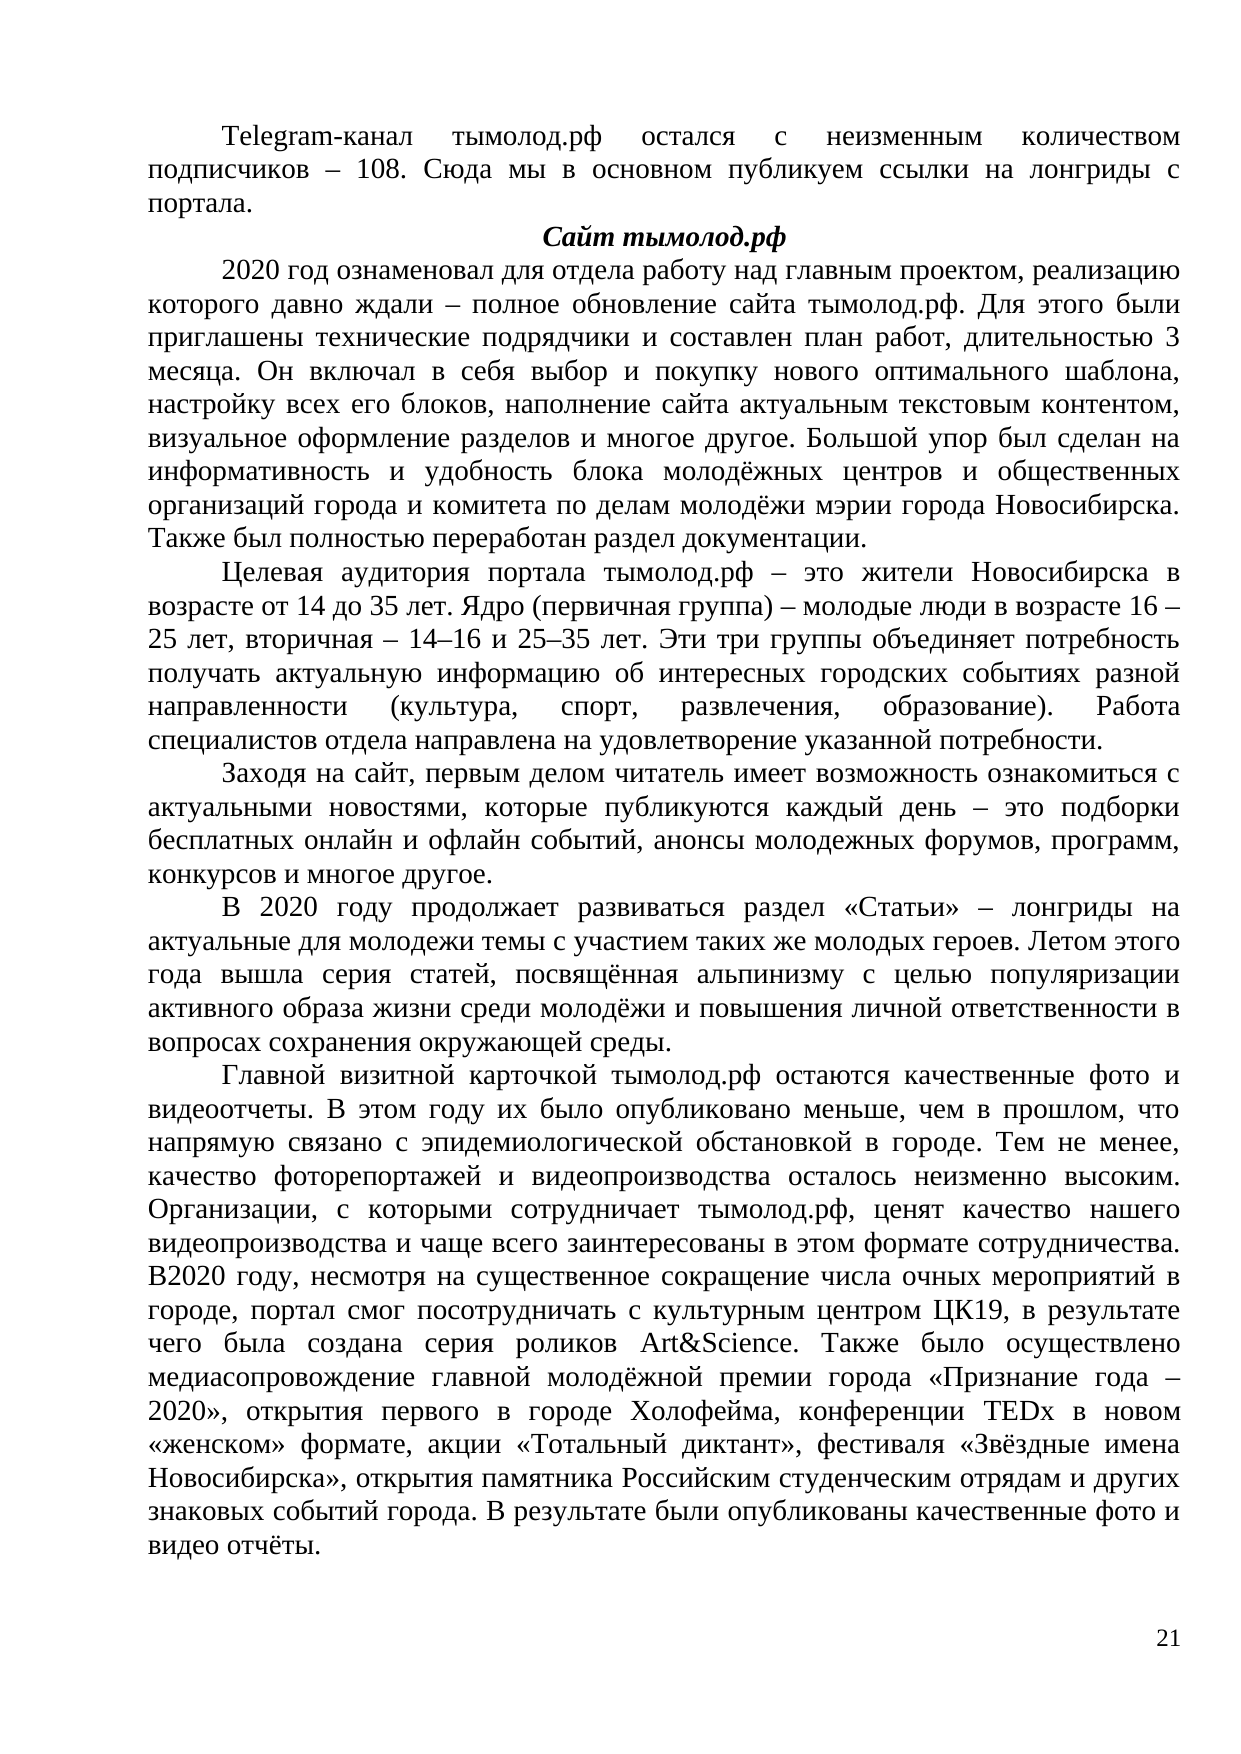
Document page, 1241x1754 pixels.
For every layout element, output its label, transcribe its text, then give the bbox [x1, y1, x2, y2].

text Сайт тымолод.рф [148, 219, 1181, 252]
text Заходя на сайт, первым делом читатель имеет возможность ознакомиться с актуальными новостями, которые публикуются каждый день – это подборки бесплатных онлайн и офлайн событий, анонсы молодежных форумов, программ, конкурсов и многое другое. [148, 755, 1181, 889]
text Целевая аудитория портала тымолод.рф – это жители Новосибирска в возрасте от 14 до 35 лет. Ядро (первичная группа) – молодые люди в возрасте 16 – 25 лет, вторичная – 14–16 и 25–35 лет. Эти три группы объединяет потребность получать актуальную информацию об интересных городских событиях разной направленности (культура, спорт, развлечения, образование). Работа специалистов отдела направлена на удовлетворение указанной потребности. [148, 554, 1181, 755]
text В 2020 году продолжает развиваться раздел «Статьи» – лонгриды на актуальные для молодежи темы с участием таких же молодых героев. Летом этого года вышла серия статей, посвящённая альпинизму с целью популяризации активного образа жизни среди молодёжи и повышения личной ответственности в вопросах сохранения окружающей среды. [148, 889, 1181, 1057]
text Главной визитной карточкой тымолод.рф остаются качественные фото и видеоотчеты. В этом году их было опубликовано меньше, чем в прошлом, что напрямую связано с эпидемиологической обстановкой в городе. Тем не менее, качество фоторепортажей и видеопроизводства осталось неизменно высоким. Организации, с которыми сотрудничает тымолод.рф, ценят качество нашего видеопроизводства и чаще всего заинтересованы в этом формате сотрудничества. В2020 году, несмотря на существенное сокращение числа очных мероприятий в городе, портал смог посотрудничать с культурным центром ЦК19, в результате чего была создана серия роликов Art&Science. Также было осуществлено медиасопровождение главной молодёжной премии города «Признание года – 2020», открытия первого в городе Холофейма, конференции TEDx в новом «женском» формате, акции «Тотальный диктант», фестиваля «Звёздные имена Новосибирска», открытия памятника Российским студенческим отрядам и других знаковых событий города. В результате были опубликованы качественные фото и видео отчёты. [148, 1057, 1181, 1560]
text 2020 год ознаменовал для отдела работу над главным проектом, реализацию которого давно ждали – полное обновление сайта тымолод.рф. Для этого были приглашены технические подрядчики и составлен план работ, длительностью 3 месяца. Он включал в себя выбор и покупку нового оптимального шаблона, настройку всех его блоков, наполнение сайта актуальным текстовым контентом, визуальное оформление разделов и многое другое. Большой упор был сделан на информативность и удобность блока молодёжных центров и общественных организаций города и комитета по делам молодёжи мэрии города Новосибирска. Также был полностью переработан раздел документации. [148, 252, 1181, 554]
text Telegram-канал тымолод.рф остался с неизменным количеством подписчиков – 108. Сюда мы в основном публикуем ссылки на лонгриды с портала. [148, 118, 1181, 219]
